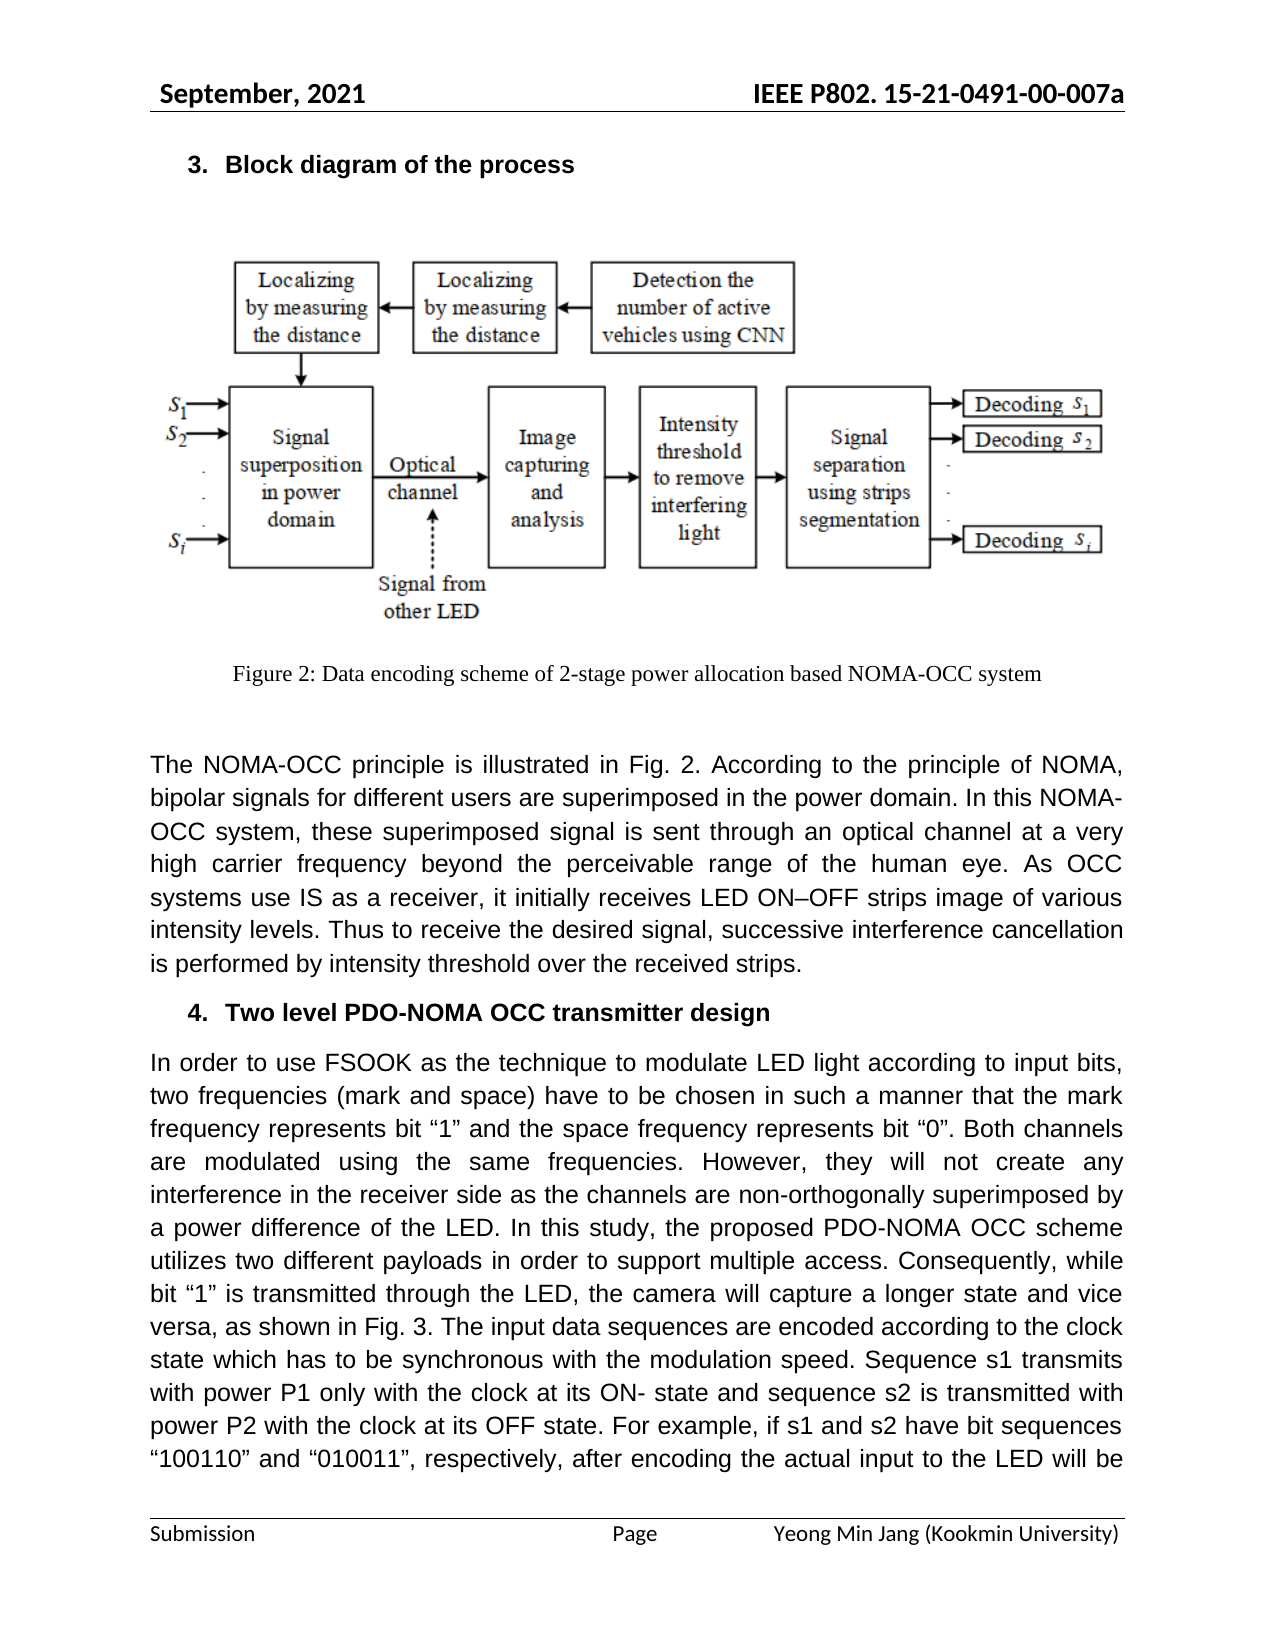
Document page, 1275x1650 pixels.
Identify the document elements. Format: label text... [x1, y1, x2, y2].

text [150, 1048, 1125, 1473]
list Two level PDO-NOMA OCC transmitter design [187, 998, 1125, 1027]
text Figure 2: Data encoding scheme of 2-stage power allocation based NOMA-OCC system [150, 660, 1125, 687]
text The NOMA-OCC principle is illustrated in Fig. 2. According to the principle of NOMA, bipolar signals for different users are superimposed in the power domain. In this NOMA-OCC system, these superimposed signal is sent through an optical channel at a very high carrier frequency beyond the perceivable range of the human eye. As OCC systems use IS as a receiver, it initially receives LED ON–OFF strips image of various intensity levels. Thus to receive the desired signal, successive interference cancellation is performed by intensity threshold over the received strips. [150, 750, 1125, 977]
picture [150, 244, 1125, 642]
list Block diagram of the process [187, 150, 1125, 179]
